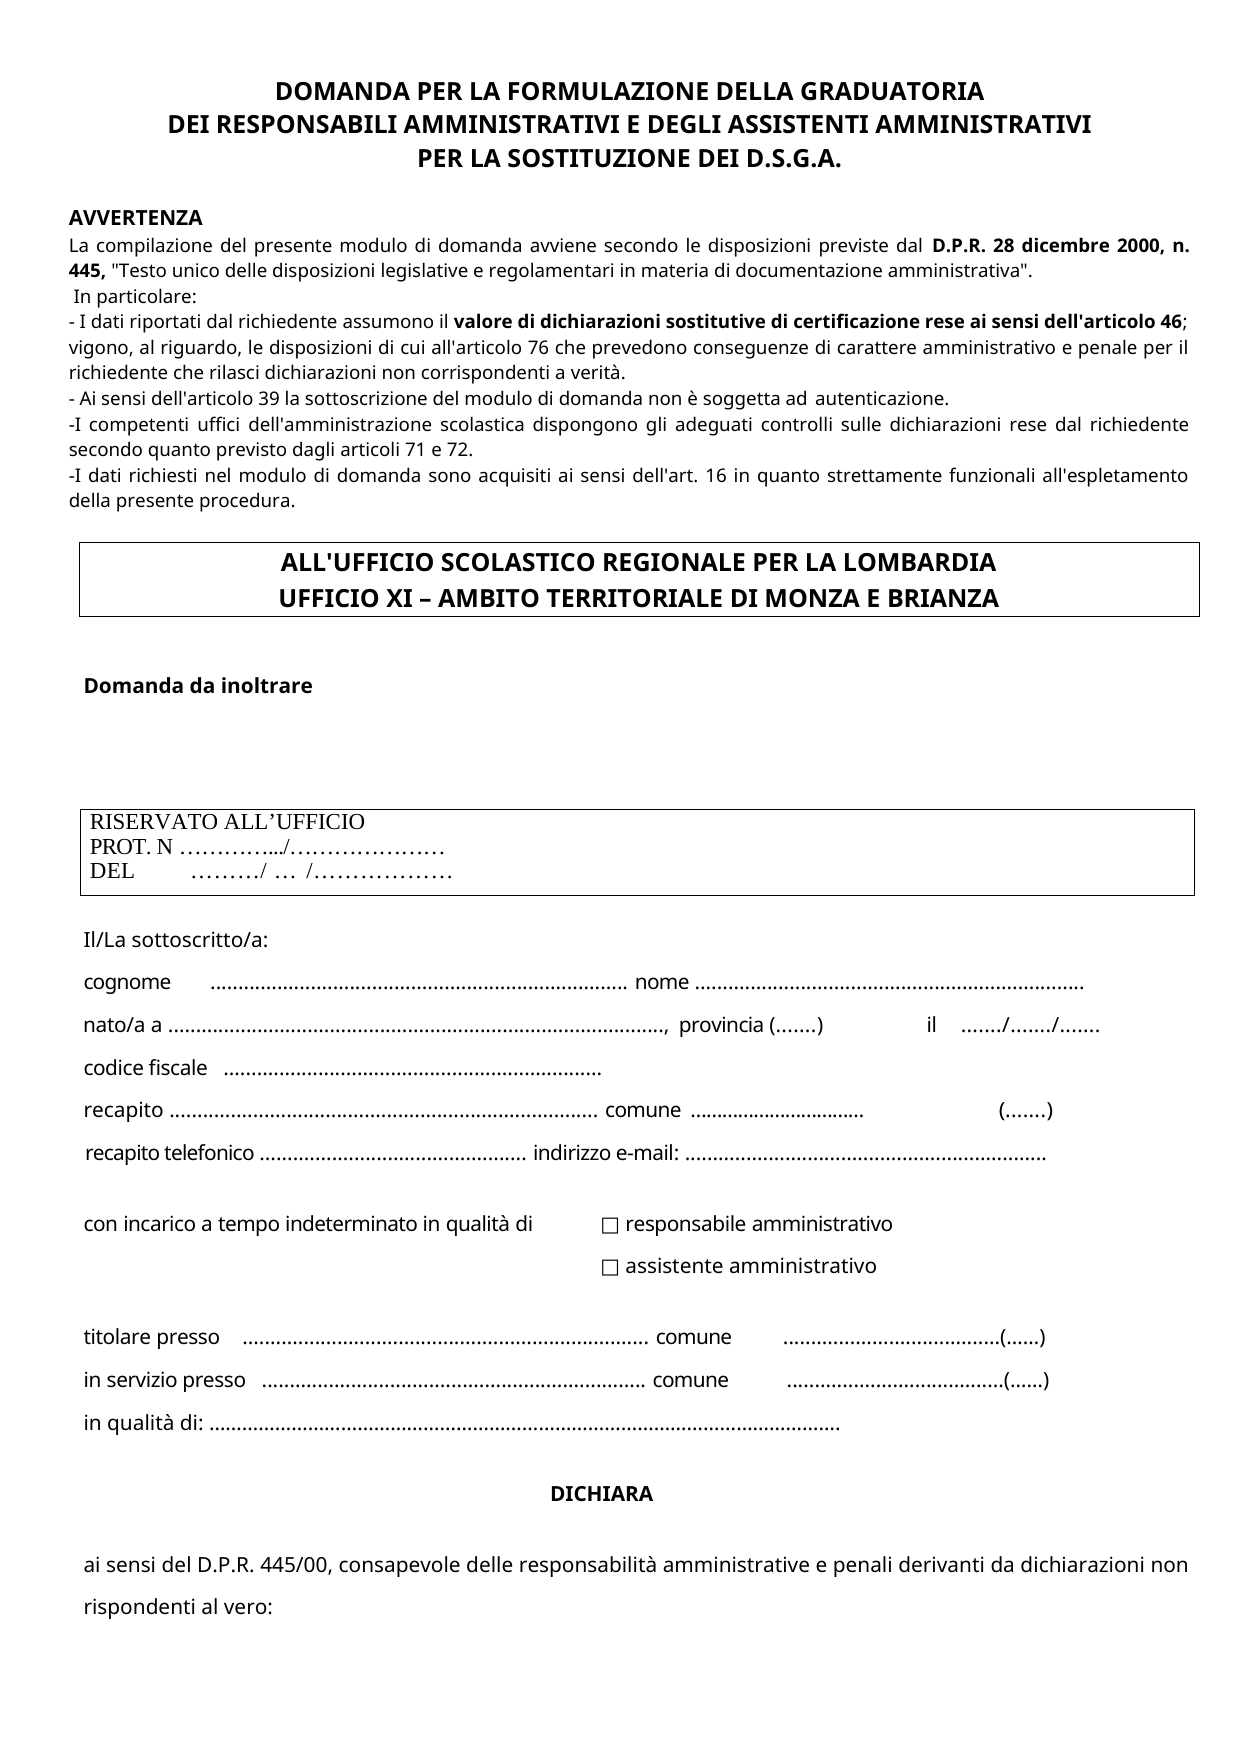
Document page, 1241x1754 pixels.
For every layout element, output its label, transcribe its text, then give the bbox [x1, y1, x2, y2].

list vigono, al riguardo, le disposizioni di cui all'articolo 76 che prevedono conseguenze di carattere amministrativo e penale per il richiedente che rilasci dichiarazioni non corrispondenti a verità. [68, 334, 1191, 385]
subtitle DOMANDA PER LA FORMULAZIONE DELLA GRADUATORIA [68, 78, 1191, 106]
text nato/a a ........................................................................................., provincia (.......) il ......./......./....... codice fiscale .................................................................... [83, 1010, 1148, 1081]
list - Ai sensi dell'articolo 39 la sottoscrizione del modulo di domanda non è soggetta ad autenticazione. [68, 385, 1191, 411]
text □ assistente amministrativo [98, 1251, 1201, 1280]
list - I dati riportati dal richiedente assumono il valore di dichiarazioni sostitutive di certificazione rese ai sensi dell'articolo 46; [68, 308, 1191, 334]
text Il/La sottoscritto/a: [83, 784, 1201, 953]
text La compilazione del presente modulo di domanda avviene secondo le disposizioni previste dal D.P.R. 28 dicembre 2000, n. 445, "Testo unico delle disposizioni legislative e regolamentari in materia di documentazione amministrativa". [68, 232, 1191, 283]
subtitle DICHIARA [83, 1479, 1119, 1507]
text In particolare: [68, 283, 1191, 308]
text -I competenti uffici dell'amministrazione scolastica dispongono gli adeguati controlli sulle dichiarazioni rese dal richiedente secondo quanto previsto dagli articoli 71 e 72. [68, 411, 1191, 462]
text recapito telefonico ................................................ indirizzo e-mail: ................................................................. [83, 1138, 1148, 1166]
text recapito ............................................................................. comune …………………………… (.......) [83, 1095, 1201, 1124]
text in qualità di: ……………………………………………………………………………………………………. [83, 1408, 1201, 1436]
text AVVERTENZA [68, 203, 1191, 232]
text cognome ........................................................................... nome ...................................................................... [83, 967, 1201, 996]
subtitle Domanda da inoltrare [83, 672, 1201, 700]
text PER LA SOSTITUZIONE DEI D.S.G.A. [68, 141, 1191, 174]
text con incarico a tempo indeterminato in qualità di □ responsabile amministrativo [83, 1209, 1201, 1237]
text -I dati richiesti nel modulo di domanda sono acquisiti ai sensi dell'art. 16 in quanto strettamente funzionali all'espletamento della presente procedura. [68, 462, 1191, 513]
text titolare presso ......................................................................... comune .......................................(……) [83, 1322, 1201, 1351]
text DEI RESPONSABILI AMMINISTRATIVI E DEGLI ASSISTENTI AMMINISTRATIVI [68, 106, 1191, 141]
text in servizio presso ..................................................................... comune .......................................(……) [83, 1365, 1201, 1393]
text ai sensi del D.P.R. 445/00, consapevole delle responsabilità amministrative e penali derivanti da dichiarazioni non rispondenti al vero: [83, 1550, 1191, 1621]
